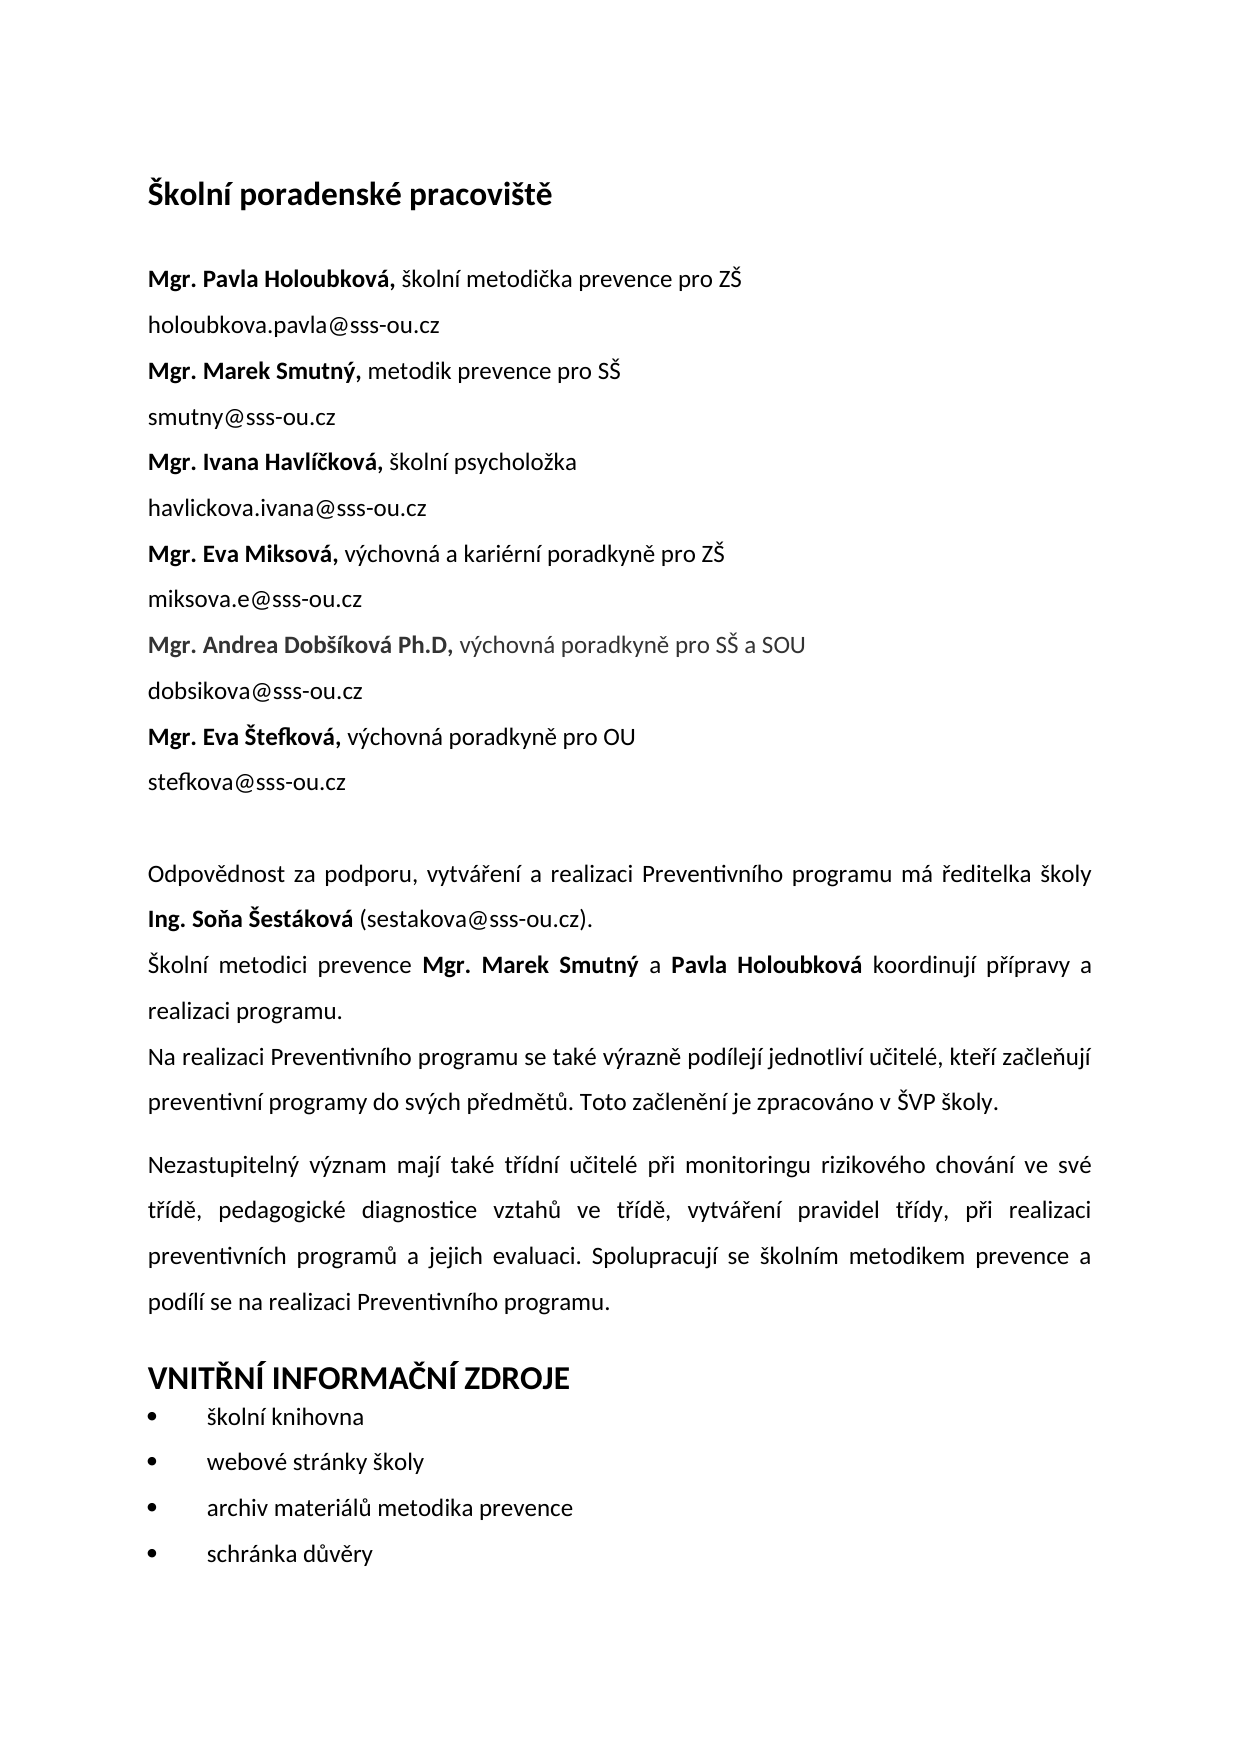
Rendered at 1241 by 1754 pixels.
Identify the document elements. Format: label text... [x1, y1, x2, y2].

text Mgr. Eva Miksová, výchovná a kariérní poradkyně pro ZŠ [148, 538, 1093, 568]
list archiv materiálů metodika prevence [148, 1492, 1093, 1523]
text dobsikova@sss-ou.cz [148, 675, 1093, 706]
text Mgr. Ivana Havlíčková, školní psycholožka [148, 446, 1093, 477]
text Mgr. Pavla Holoubková, školní metodička prevence pro ZŠ [148, 263, 1093, 294]
text Mgr. Andrea Dobšíková Ph.D, výchovná poradkyně pro SŠ a SOU [148, 629, 1093, 660]
subtitle VNITŘNÍ INFORMAČNÍ ZDROJE [148, 1357, 1093, 1398]
text havlickova.ivana@sss-ou.cz [148, 492, 1093, 523]
list školní knihovna [148, 1401, 1093, 1431]
text Nezastupitelný význam mají také třídní učitelé při monitoringu rizikového chování ve své třídě, pedagogické diagnostice vztahů ve třídě, vytváření pravidel třídy, při realizaci preventivních programů a jejich evaluaci. Spolupracují se školním metodikem prevence a podílí se na realizaci Preventivního programu. [148, 1149, 1093, 1317]
text smutny@sss-ou.cz [148, 401, 1093, 431]
text holoubkova.pavla@sss-ou.cz [148, 309, 1093, 340]
text Školní metodici prevence Mgr. Marek Smutný a Pavla Holoubková koordinují přípravy a realizaci programu. [148, 949, 1093, 1026]
text Mgr. Eva Štefková, výchovná poradkyně pro OU [148, 721, 1093, 751]
text miksova.e@sss-ou.cz [148, 583, 1093, 614]
text Odpovědnost za podporu, vytváření a realizaci Preventivního programu má ředitelka školy Ing. Soňa Šestáková (sestakova@sss-ou.cz). [148, 858, 1093, 934]
text stefkova@sss-ou.cz [148, 766, 1093, 797]
text Na realizaci Preventivního programu se také výrazně podílejí jednotliví učitelé, kteří začleňují preventivní programy do svých předmětů. Toto začlenění je zpracováno v ŠVP školy. [148, 1041, 1093, 1117]
subtitle Školní poradenské pracoviště [148, 173, 1093, 213]
text Mgr. Marek Smutný, metodik prevence pro SŠ [148, 355, 1093, 385]
list webové stránky školy [148, 1447, 1093, 1477]
list schránka důvěry [148, 1538, 1093, 1568]
